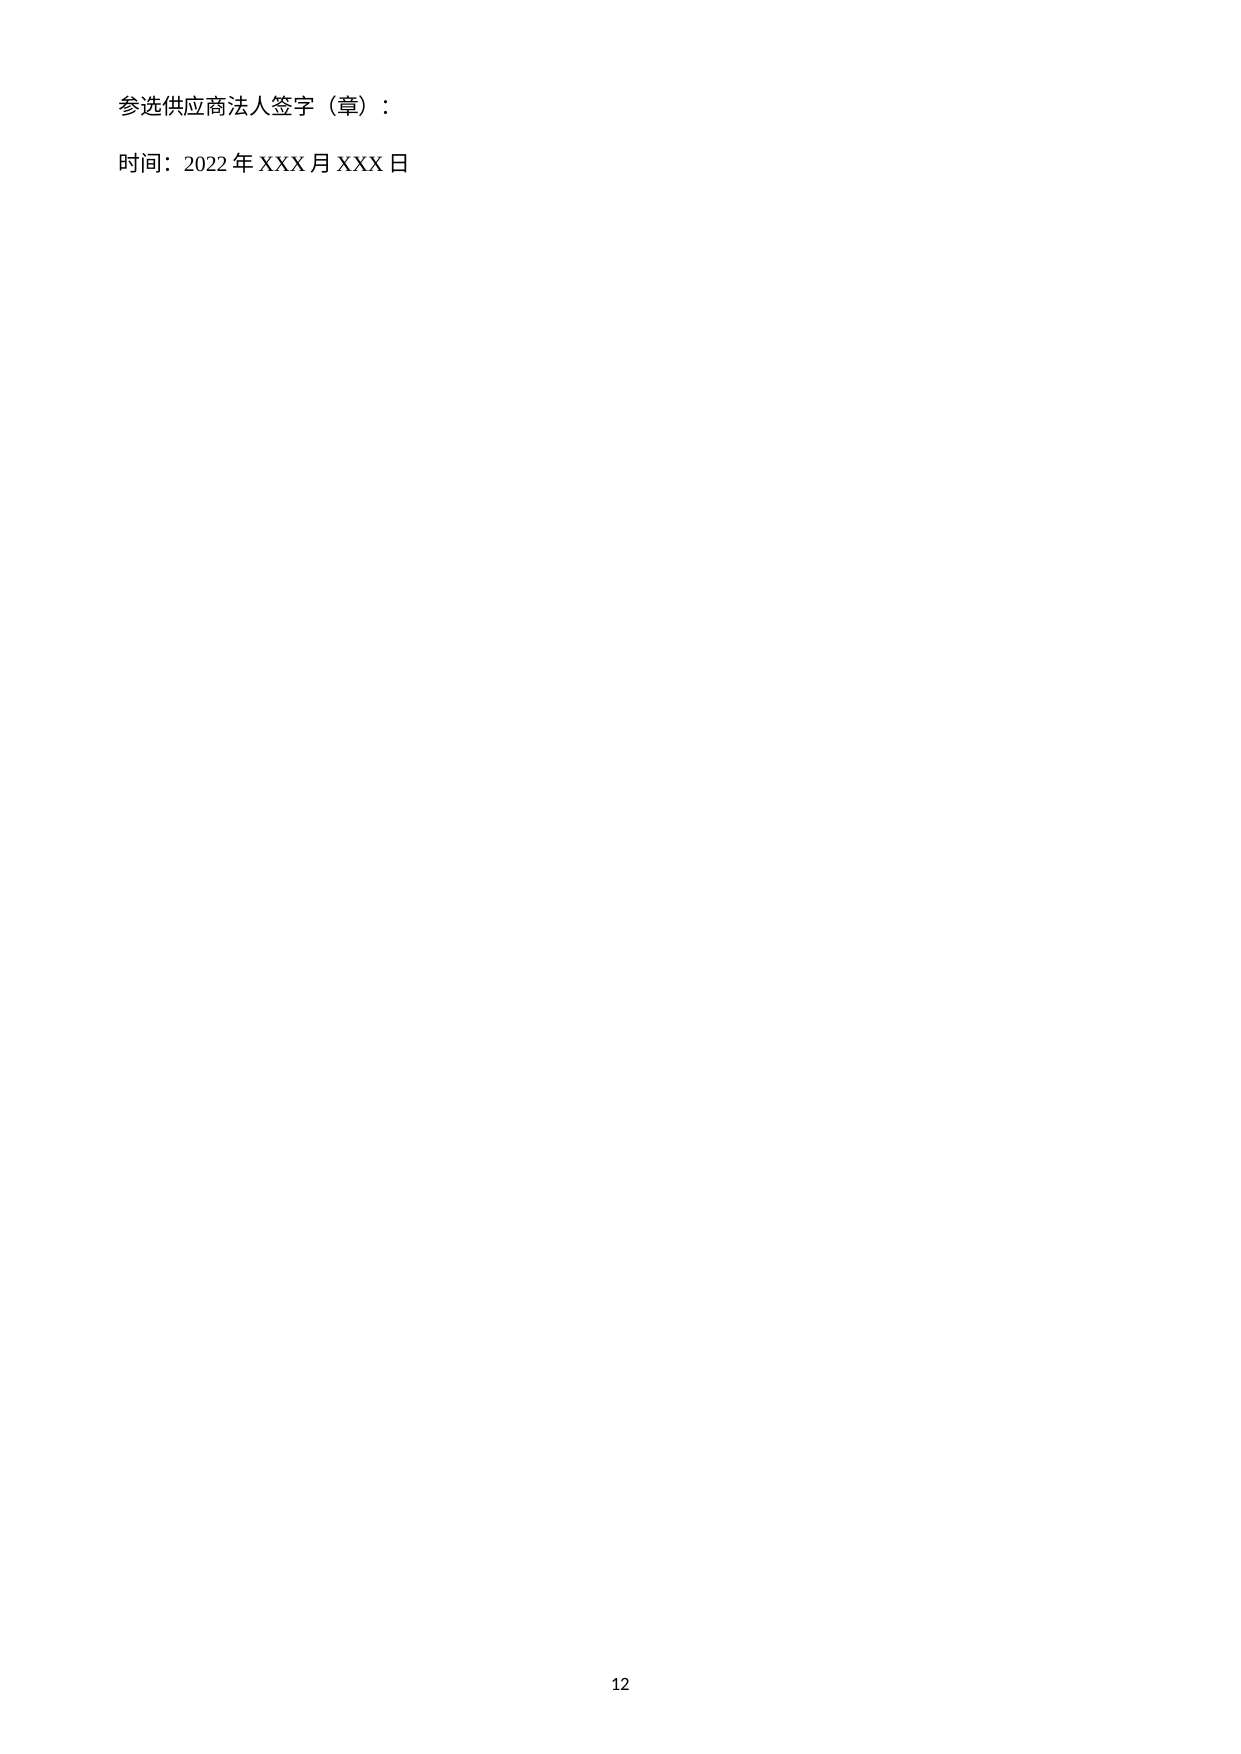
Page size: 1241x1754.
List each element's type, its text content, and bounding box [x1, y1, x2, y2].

text 参选供应商法人签字（章）： [118, 89, 1122, 120]
text 时间：2022年XXX月XXX日 [118, 146, 1122, 177]
